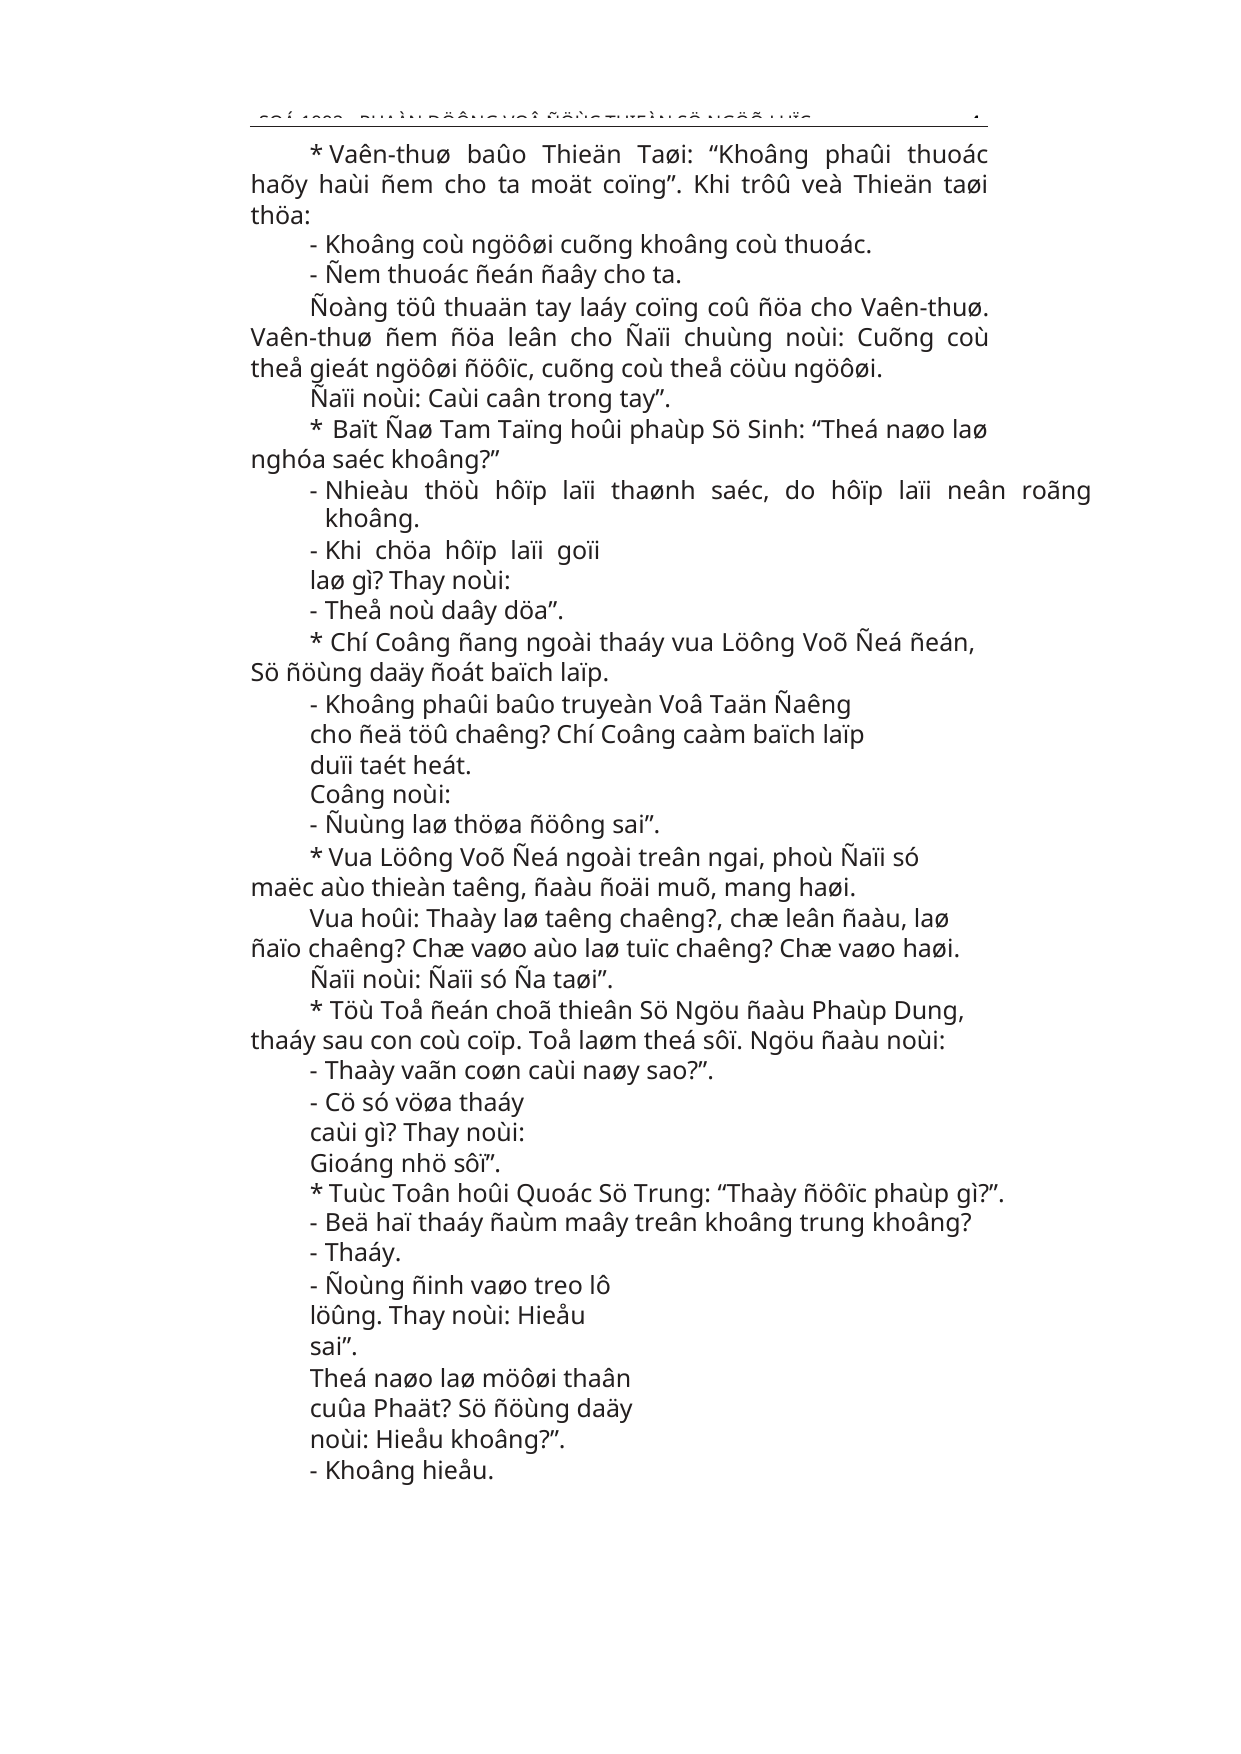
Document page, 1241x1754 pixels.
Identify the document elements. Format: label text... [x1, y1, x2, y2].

text Coâng noùi: [309, 781, 1092, 809]
list Töù Toå ñeán choã thieân Sö Ngöu ñaàu Phaùp Dung, thaáy sau con coù coïp. Toå laøm theá sôï. Ngöu ñaàu noùi: [250, 995, 982, 1057]
list Khoâng phaûi baûo truyeàn Voâ Taän Ñaêng cho ñeä töû chaêng? Chí Coâng caàm baïch laïp duïi taét heát. [309, 688, 898, 781]
list Vua Löông Voõ Ñeá ngoài treân ngai, phoù Ñaïi só maëc aùo thieàn taêng, ñaàu ñoäi muõ, mang haøi. [250, 841, 988, 903]
text Ñaïi noùi: Ñaïi só Ña taøi”. [309, 965, 1092, 994]
text Ñoàng töû thuaän tay laáy coïng coû ñöa cho Vaên-thuø. Vaên-thuø ñem ñöa leân cho Ñaïi chuùng noùi: Cuõng coù theå gieát ngöôøi ñöôïc, cuõng coù theå cöùu ngöôøi. [250, 291, 990, 384]
list Chí Coâng ñang ngoài thaáy vua Löông Voõ Ñeá ñeán, Sö ñöùng daäy ñoát baïch laïp. [250, 626, 976, 688]
list Theå noù daây döa”. [309, 597, 1092, 625]
text Ñaïi noùi: Caùi caân trong tay”. [309, 384, 1092, 413]
list Vaên-thuø baûo Thieän Taøi: “Khoâng phaûi thuoác haõy haùi ñem cho ta moät coïng”. Khi trôû veà Thieän taøi thöa: [250, 138, 989, 231]
list Baït Ñaø Tam Taïng hoûi phaùp Sö Sinh: “Theá naøo laø nghóa saéc khoâng?” [250, 414, 988, 476]
list Thaáy. [309, 1237, 1092, 1268]
list Tuùc Toân hoûi Quoác Sö Trung: “Thaày ñöôïc phaùp gì?”. [309, 1180, 1092, 1208]
list Cö só vöøa thaáy caùi gì? Thay noùi: Gioáng nhö sôï”. [309, 1087, 574, 1180]
list Khoâng coù ngöôøi cuõng khoâng coù thuoác. [309, 231, 1092, 259]
list Ñem thuoác ñeán ñaây cho ta. [309, 259, 1092, 290]
list Thaày vaãn coøn caùi naøy sao?”. [309, 1057, 1092, 1086]
list Ñuùng laø thöøa ñöông sai”. [309, 809, 1092, 840]
list Khi chöa hôïp laïi goïi laø gì? Thay noùi: [309, 534, 601, 597]
list Nhieàu thöù hôïp laïi thaønh saéc, do hôïp laïi neân roãng khoâng. [309, 476, 1092, 533]
text Theá naøo laø möôøi thaân cuûa Phaät? Sö ñöùng daäy noùi: Hieåu khoâng?”. [309, 1362, 647, 1456]
list Khoâng hieåu. [309, 1456, 1092, 1486]
list Beä haï thaáy ñaùm maây treân khoâng trung khoâng? [309, 1208, 1092, 1237]
text Vua hoûi: Thaày laø taêng chaêng?, chæ leân ñaàu, laø ñaïo chaêng? Chæ vaøo aùo laø tuïc chaêng? Chæ vaøo haøi. [250, 903, 999, 965]
list Ñoùng ñinh vaøo treo lô löûng. Thay noùi: Hieåu sai”. [309, 1269, 611, 1362]
